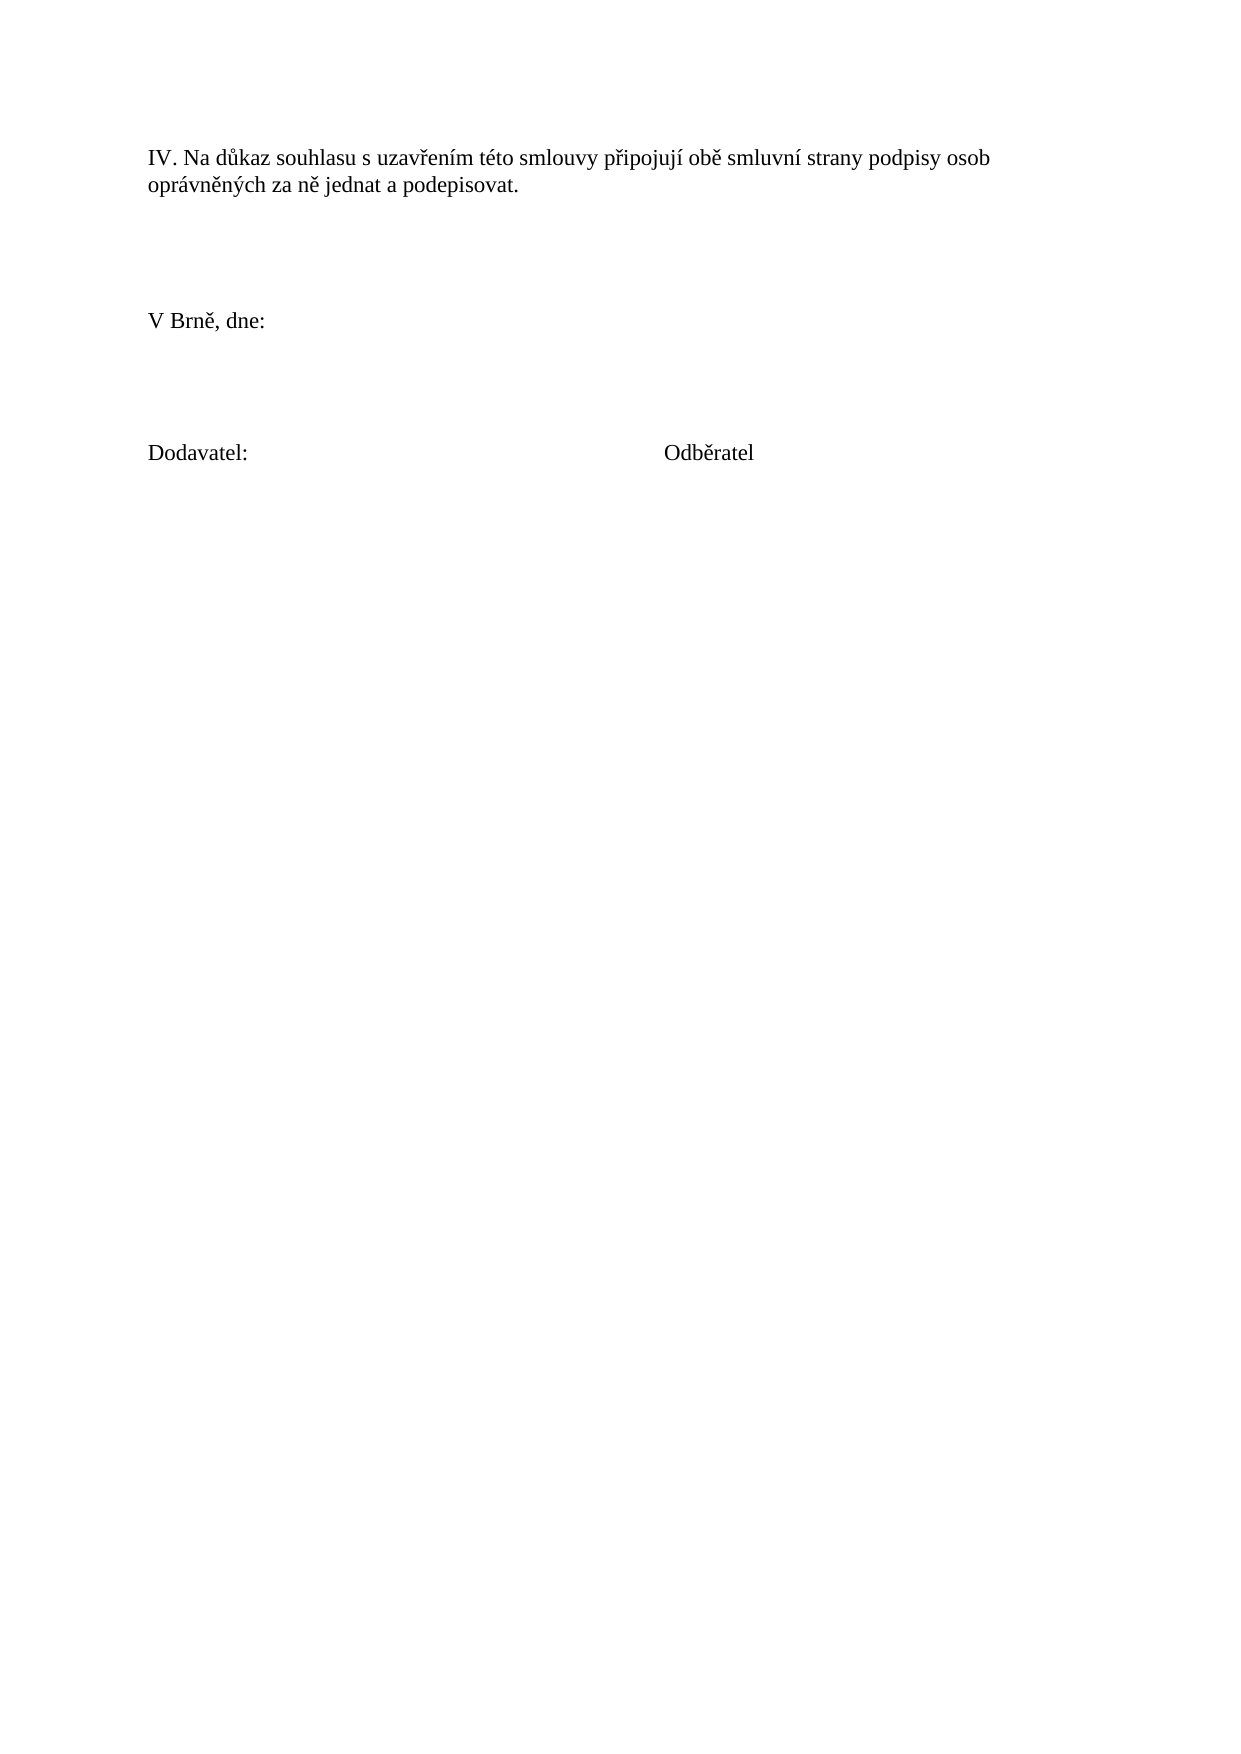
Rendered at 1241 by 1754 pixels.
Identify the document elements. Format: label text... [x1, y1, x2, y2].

text Dodavatel: Odběratel [148, 439, 1092, 466]
text IV. Na důkaz souhlasu s uzavřením této smlouvy připojují obě smluvní strany podpisy osob oprávněných za ně jednat a podepisovat. [148, 144, 1092, 197]
text V Brně, dne: [148, 307, 1092, 334]
